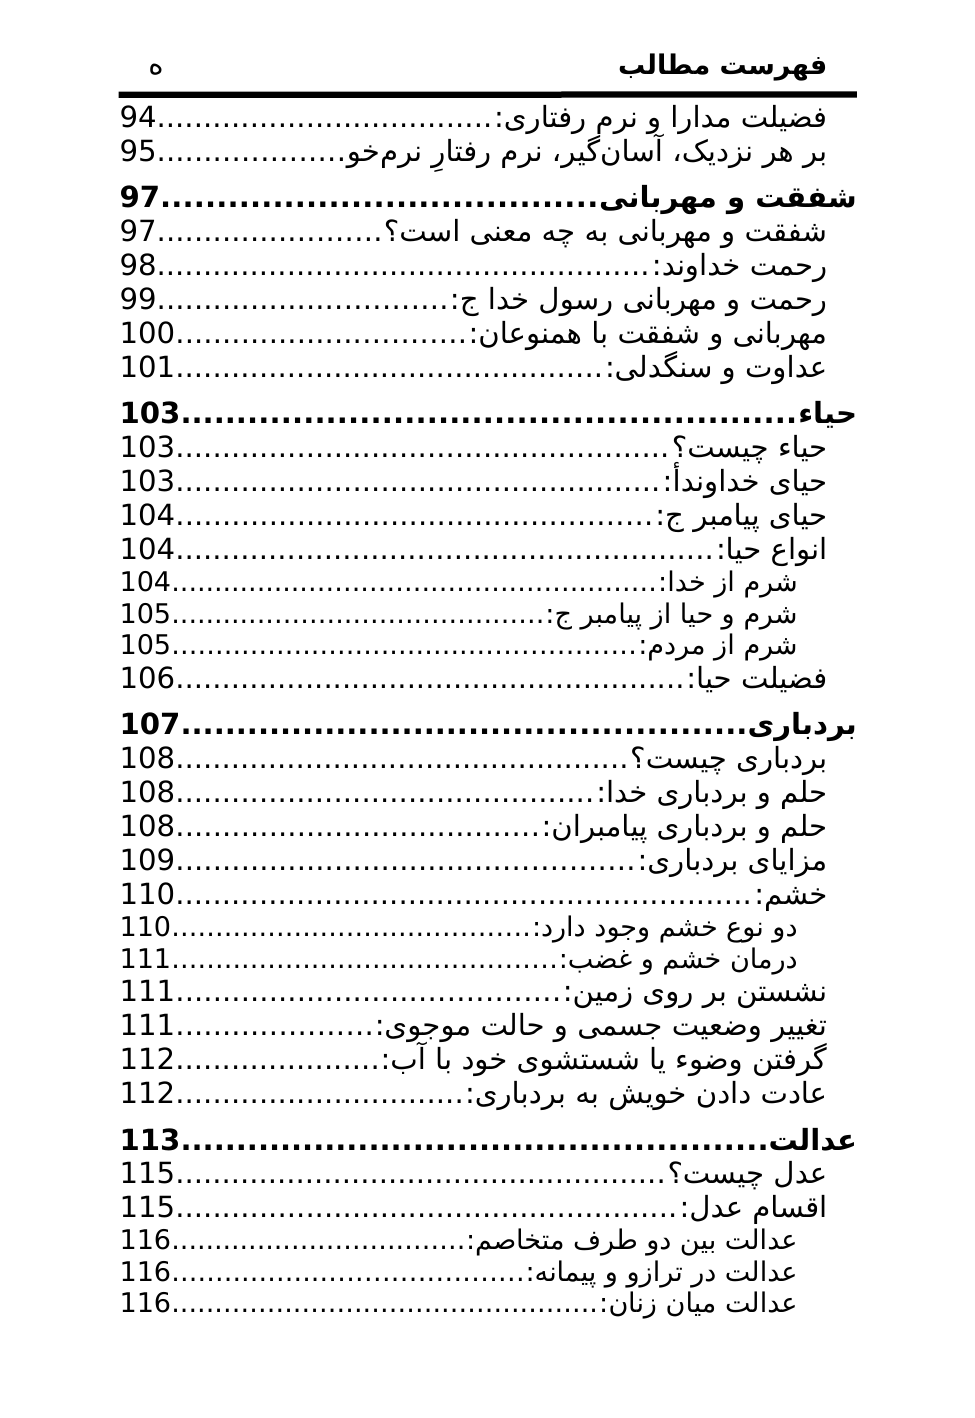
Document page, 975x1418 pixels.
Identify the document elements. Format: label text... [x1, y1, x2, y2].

text بردباری 107 [118, 708, 857, 742]
text حیاء 103 [118, 397, 857, 431]
text شرم از خدا: 104 [118, 566, 798, 598]
text دو نوع خشم وجود دارد: 110 [118, 911, 798, 943]
text حیاء چیست؟ 103 [118, 431, 827, 464]
text عدل چیست؟ 115 [118, 1157, 827, 1191]
text خشم: 110 [118, 877, 827, 911]
text تغییر وضعیت جسمی و حالت موجوی: 111 [118, 1008, 827, 1042]
text گرفتن وضوء یا شستشوی خود با آب: 112 [118, 1042, 827, 1076]
text شرم و حیا از پیامبر ج: 105 [118, 598, 798, 629]
text مهربانی و شفقت با همنوعان: 100 [118, 316, 827, 350]
text حیای خداوندأ: 103 [118, 464, 827, 498]
text اقسام عدل: 115 [118, 1191, 827, 1225]
text عدالت 113 [118, 1123, 857, 1157]
text شفقت و مهربانی به چه معنی است؟ 97 [118, 214, 827, 248]
text مزایای بردباری: 109 [118, 843, 827, 877]
text فضیلت حیا: 106 [118, 661, 827, 695]
text عدالت میان زنان: 116 [118, 1288, 798, 1319]
text درمان خشم و غضب: 111 [118, 943, 798, 974]
text شفقت و مهربانی 97 [118, 180, 857, 214]
text انواع حیا: 104 [118, 532, 827, 566]
text حلم و بردباری خدا: 108 [118, 776, 827, 809]
text بردباری چیست؟ 108 [118, 742, 827, 776]
text رحمت و مهربانی رسول خدا ج: 99 [118, 282, 827, 316]
text فضیلت مدارا و نرم رفتاری: 94 [118, 100, 827, 134]
text حلم و بردباری پیامبران: 108 [118, 809, 827, 843]
text عدالت در ترازو و پیمانه: 116 [118, 1256, 798, 1288]
text نشستن بر روی زمین: 111 [118, 974, 827, 1008]
text عدالت بین دو طرف متخاصم: 116 [118, 1225, 798, 1256]
text عادت دادن خویش به بردباری: 112 [118, 1076, 827, 1110]
text بر هر نزدیک، آسان‌گیر، نرم رفتارِ نرم‌خو 95 [118, 134, 827, 168]
text شرم از مردم: 105 [118, 629, 798, 661]
text رحمت خداوند: 98 [118, 248, 827, 282]
text عداوت و سنگدلی: 101 [118, 350, 827, 384]
text حیای پیامبر ج: 104 [118, 498, 827, 532]
